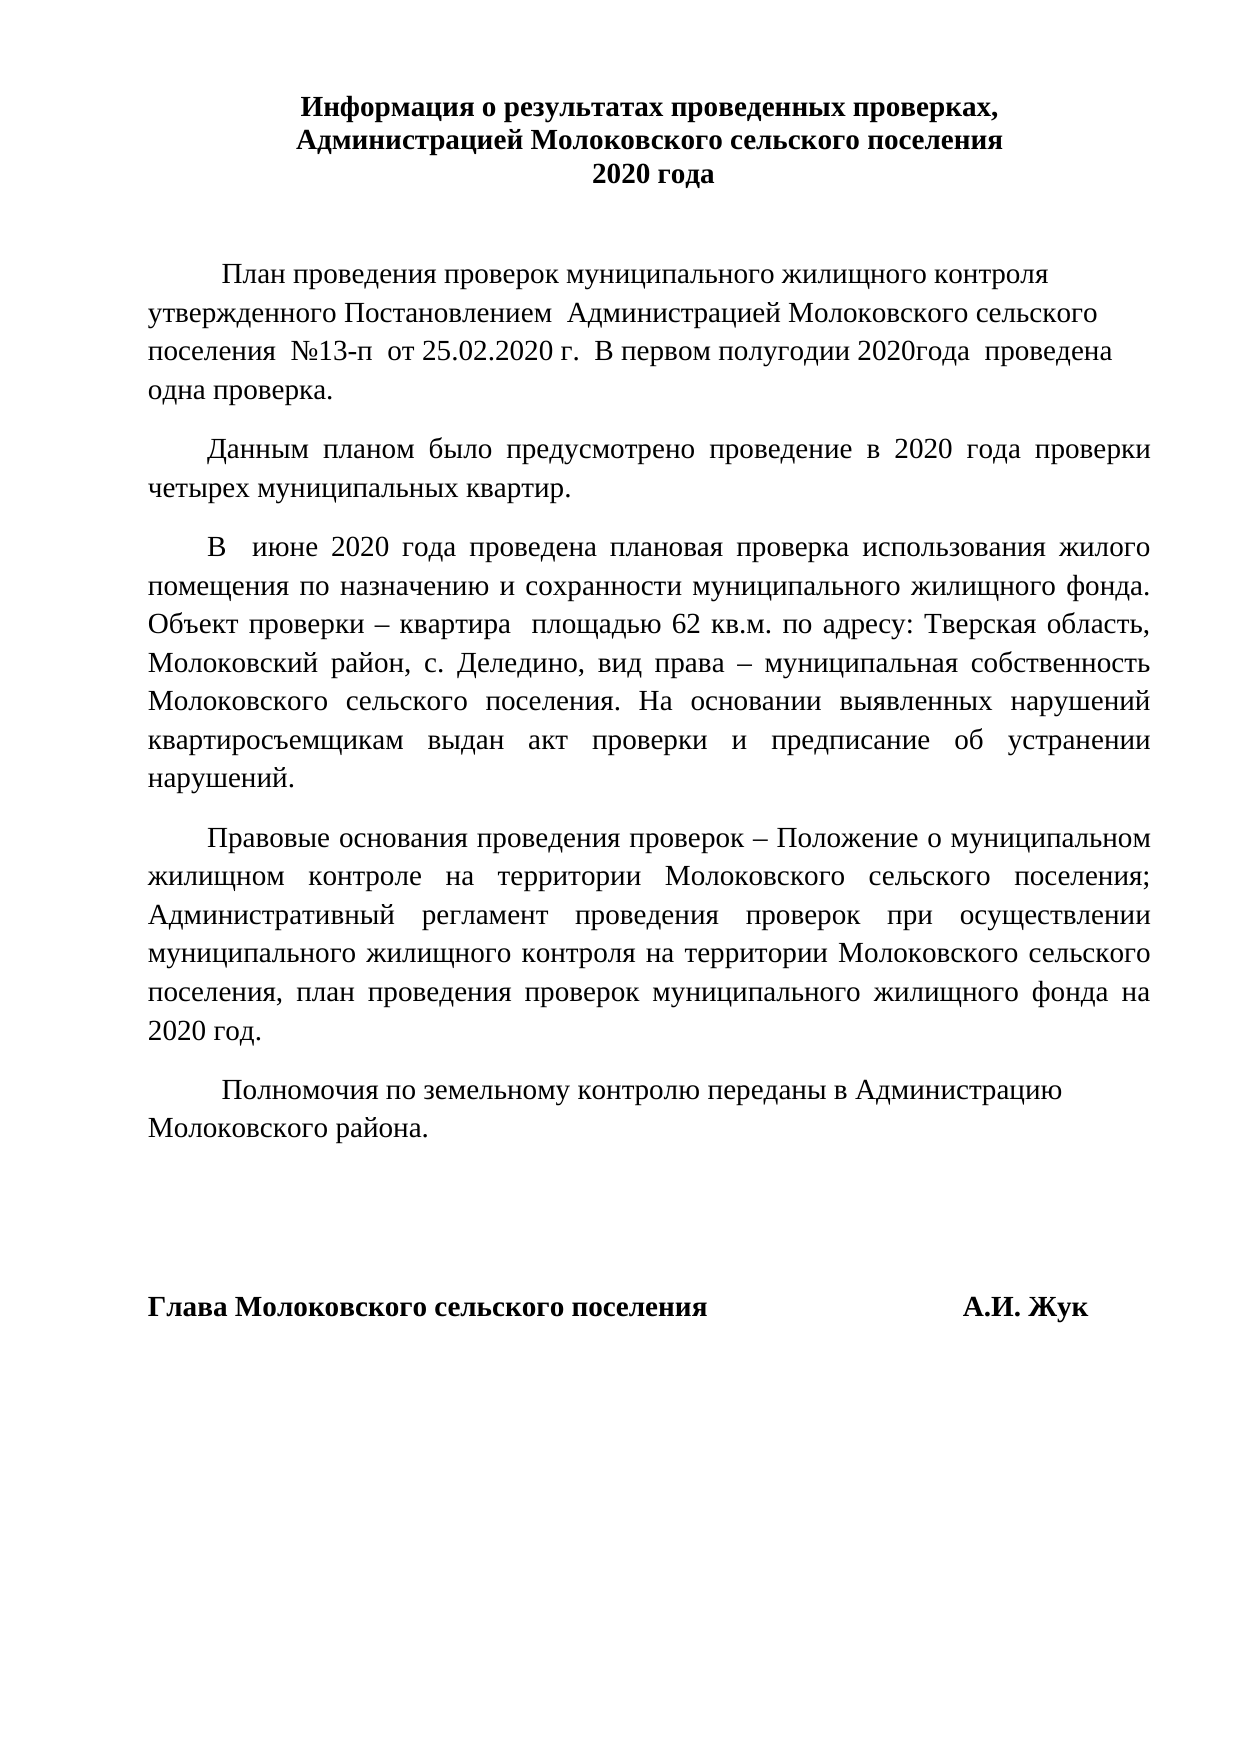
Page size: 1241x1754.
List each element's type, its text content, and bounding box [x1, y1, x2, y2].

text Информация о результатах проведенных проверках, [148, 89, 1152, 122]
text 2020 года [148, 156, 1152, 189]
text Глава Молоковского сельского поселения А.И. Жук [148, 1289, 1152, 1322]
text Данным планом было предусмотрено проведение в 2020 года проверки четырех муниципальных квартир. [148, 431, 1152, 503]
text Полномочия по земельному контролю переданы в Администрацию Молоковского района. [148, 1072, 1152, 1144]
text Правовые основания проведения проверок – Положение о муниципальном жилищном контроле на территории Молоковского сельского поселения; Административный регламент проведения проверок при осуществлении муниципального жилищного контроля на территории Молоковского сельского поселения, план проведения проверок муниципального жилищного фонда на 2020 год. [148, 820, 1152, 1046]
text План проведения проверок муниципального жилищного контроля утвержденного Постановлением Администрацией Молоковского сельского поселения №13-п от 25.02.2020 г. В первом полугодии 2020года проведена одна проверка. [148, 256, 1152, 406]
text Администрацией Молоковского сельского поселения [148, 122, 1152, 156]
text В июне 2020 года проведена плановая проверка использования жилого помещения по назначению и сохранности муниципального жилищного фонда. Объект проверки – квартира площадью 62 кв.м. по адресу: Тверская область, Молоковский район, с. Деледино, вид права – муниципальная собственность Молоковского сельского поселения. На основании выявленных нарушений квартиросъемщикам выдан акт проверки и предписание об устранении нарушений. [148, 529, 1152, 794]
